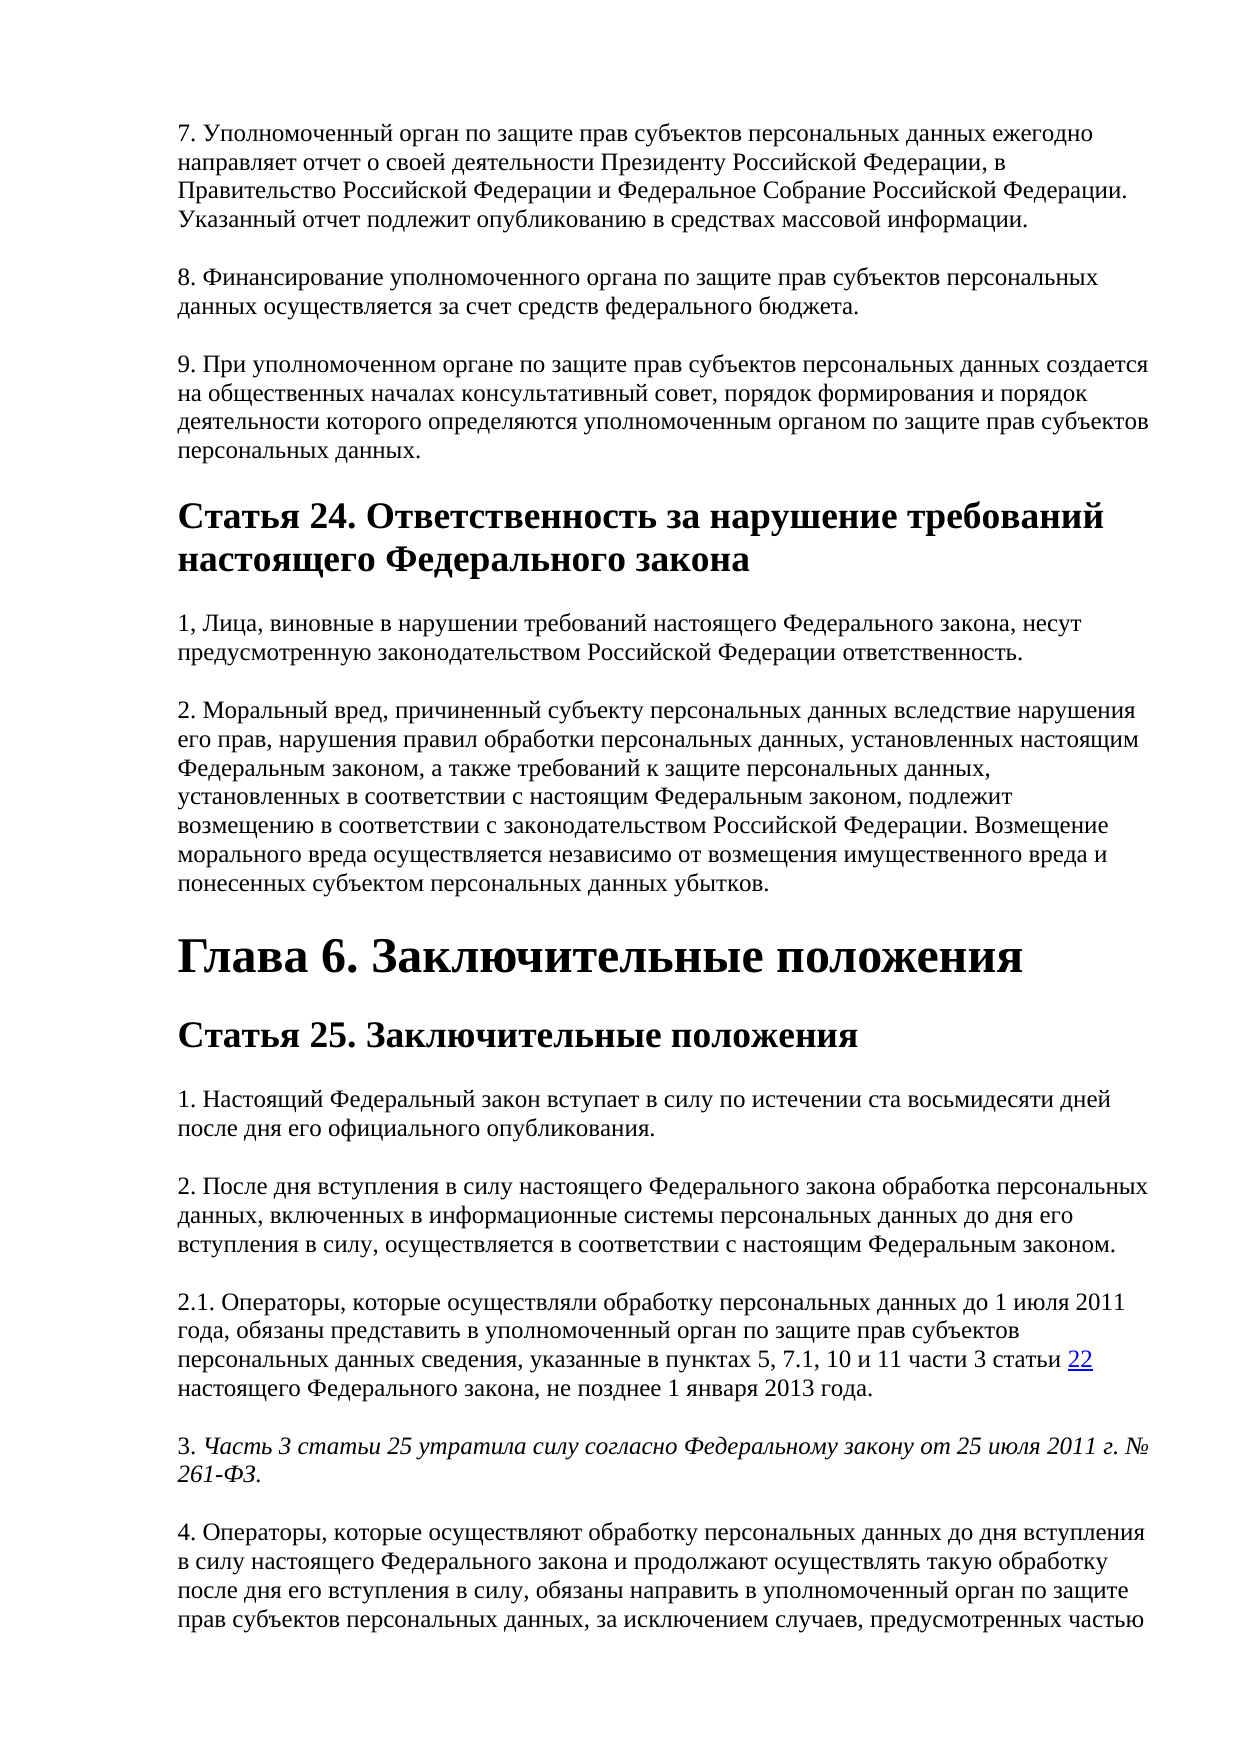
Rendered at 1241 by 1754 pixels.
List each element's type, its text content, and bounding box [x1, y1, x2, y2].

text 1, Лица, виновные в нарушении требований настоящего Федерального закона, несут предусмотренную законодательством Российской Федерации ответственность. [177, 608, 1152, 666]
text 9. При уполномоченном органе по защите прав субъектов персональных данных создается на общественных началах консультативный совет, порядок формирования и порядок деятельности которого определяются уполномоченным органом по защите прав субъектов персональных данных. [177, 349, 1152, 464]
text 2.1. Операторы, которые осуществляли обработку персональных данных до 1 июля 2011 года, обязаны представить в уполномоченный орган по защите прав субъектов персональных данных сведения, указанные в пунктах 5, 7.1, 10 и 11 части 3 статьи 22 настоящего Федерального закона, не позднее 1 января 2013 года. [177, 1287, 1152, 1402]
text Статья 24. Ответственность за нарушение требований настоящего Федерального закона [177, 493, 1152, 579]
text 2. Моральный вред, причиненный субъекту персональных данных вследствие нарушения его прав, нарушения правил обработки персональных данных, установленных настоящим Федеральным законом, а также требований к защите персональных данных, установленных в соответствии с настоящим Федеральным законом, подлежит возмещению в соответствии с законодательством Российской Федерации. Возмещение морального вреда осуществляется независимо от возмещения имущественного вреда и понесенных субъектом персональных данных убытков. [177, 695, 1152, 896]
text 7. Уполномоченный орган по защите прав субъектов персональных данных ежегодно направляет отчет о своей деятельности Президенту Российской Федерации, в Правительство Российской Федерации и Федеральное Собрание Российской Федерации. Указанный отчет подлежит опубликованию в средствах массовой информации. [177, 118, 1152, 233]
text Глава 6. Заключительные положения [177, 926, 1152, 983]
text 8. Финансирование уполномоченного органа по защите прав субъектов персональных данных осуществляется за счет средств федерального бюджета. [177, 262, 1152, 320]
text 3. Часть 3 статьи 25 утратила силу согласно Федеральному закону от 25 июля 2011 г. № 261-ФЗ. [177, 1431, 1152, 1488]
text Статья 25. Заключительные положения [177, 1012, 1152, 1055]
text 2. После дня вступления в силу настоящего Федерального закона обработка персональных данных, включенных в информационные системы персональных данных до дня его вступления в силу, осуществляется в соответствии с настоящим Федеральным законом. [177, 1171, 1152, 1257]
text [177, 1517, 1152, 1632]
text 1. Настоящий Федеральный закон вступает в силу по истечении ста восьмидесяти дней после дня его официального опубликования. [177, 1084, 1152, 1142]
